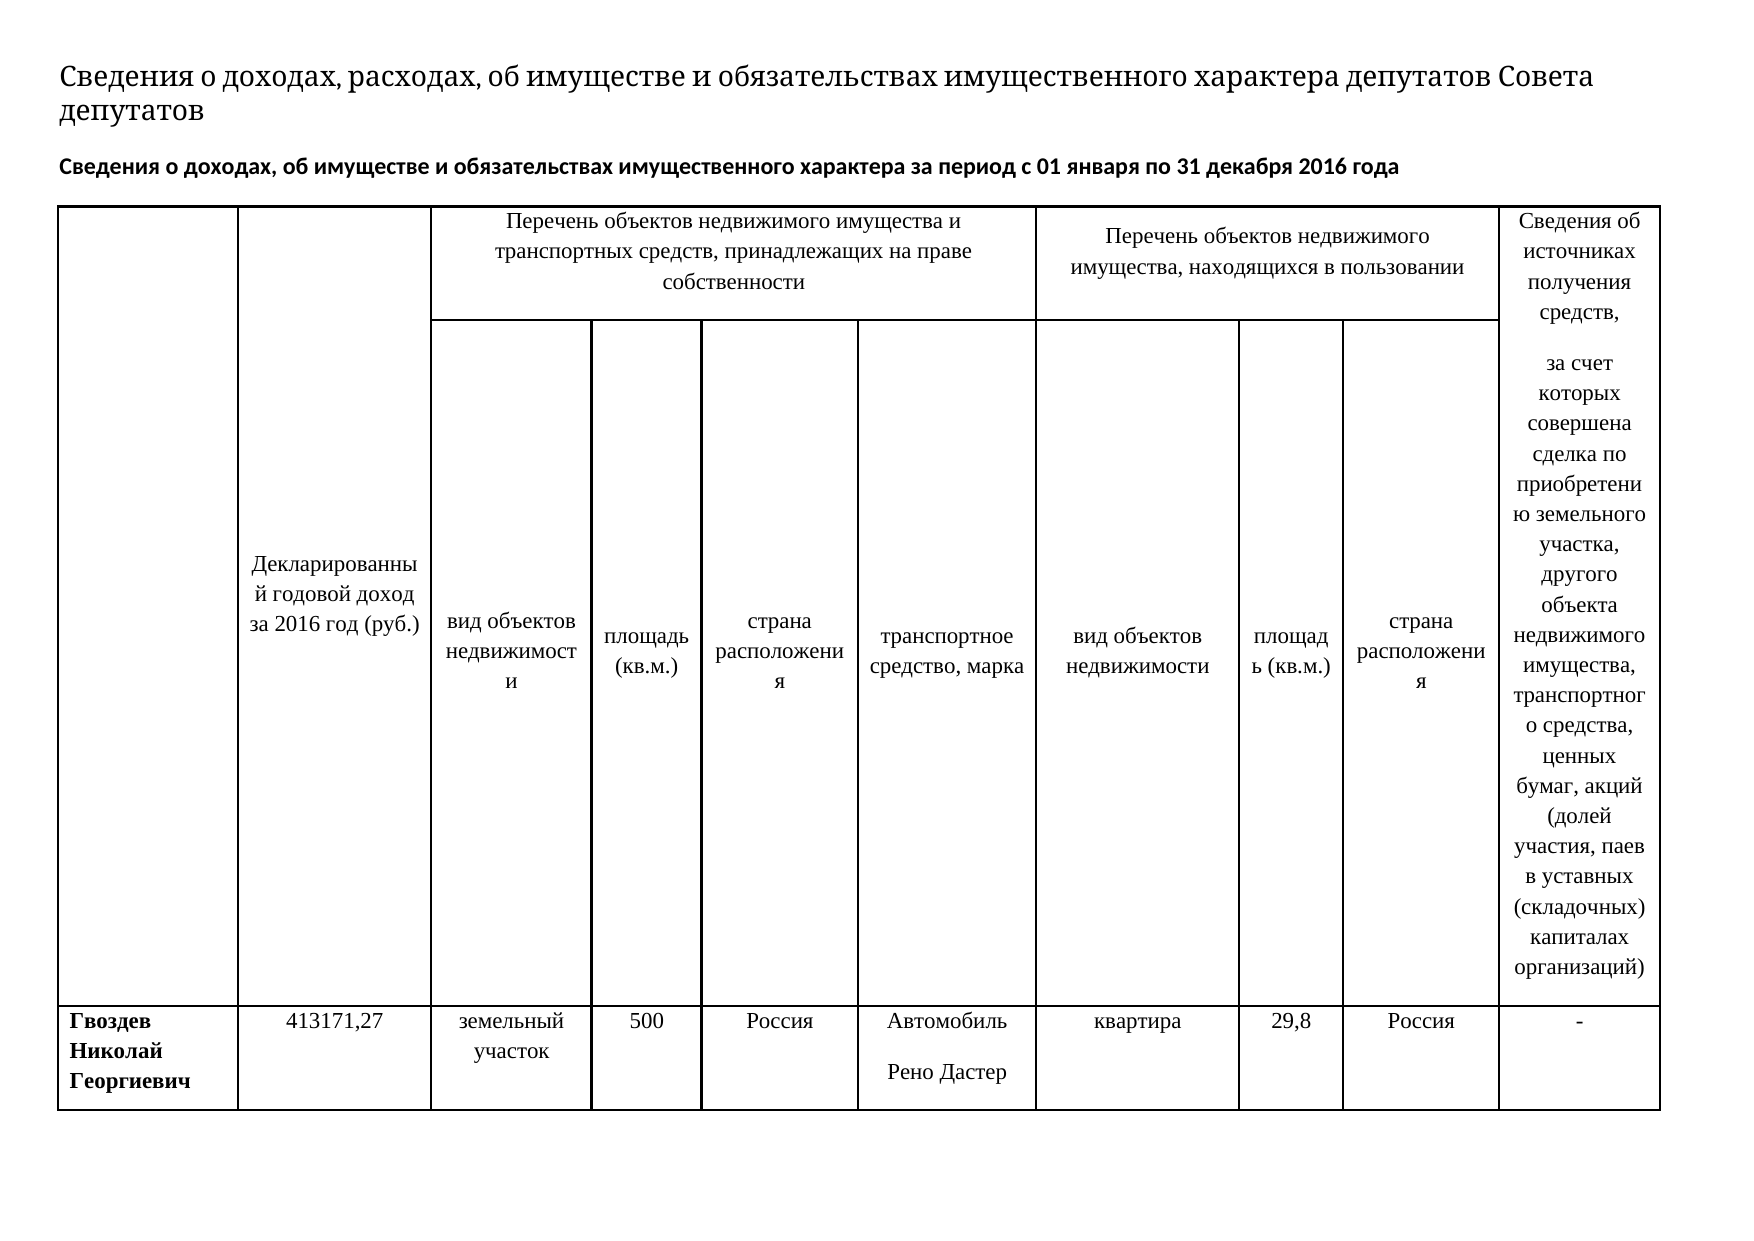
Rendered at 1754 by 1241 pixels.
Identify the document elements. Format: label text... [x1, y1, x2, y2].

table_header Перечень объектов недвижимого имущества, находящихся в пользовании [1037, 208, 1498, 319]
table_header Декларированный годовой доход за 2016 год (руб.) [239, 208, 430, 1005]
table_cell Россия [703, 1007, 857, 1109]
table_cell Россия [1344, 1007, 1498, 1109]
table_cell квартира [1037, 1007, 1238, 1109]
table_cell площадь (кв.м.) [1240, 321, 1342, 1005]
table_header [59, 208, 237, 1005]
table_cell 413171,27 [239, 1007, 430, 1109]
table_header Перечень объектов недвижимого имущества и транспортных средств, принадлежащих на праве собственности [432, 208, 1035, 319]
table_header Сведения об источниках получения средств, за счет которых совершена сделка по приобретению земельного участка, другого объекта недвижимого имущества, транспортного средства, ценных бумаг, акций (долей участия, паев в уставных (складочных) капиталах организаций) [1500, 208, 1659, 1005]
subtitle Сведения о доходах, расходах, об имуществе и обязательствах имущественного характера депутатов Совета депутатов [59, 59, 1695, 128]
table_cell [59, 1007, 237, 1109]
table_cell площадь (кв.м.) [593, 321, 700, 1005]
table_cell земельный участок [432, 1007, 590, 1109]
table_cell страна расположения [703, 321, 857, 1005]
table_cell страна расположения [1344, 321, 1498, 1005]
table_cell вид объектов недвижимости [432, 321, 590, 1005]
table_cell транспортное средство, марка [859, 321, 1035, 1005]
table_cell 500 [593, 1007, 700, 1109]
text Сведения о доходах, об имуществе и обязательствах имущественного характера за период с 01 января по 31 декабря 2016 года [59, 151, 1695, 180]
table_cell 29,8 [1240, 1007, 1342, 1109]
table_cell вид объектов недвижимости [1037, 321, 1238, 1005]
table_cell Автомобиль Рено Дастер [859, 1007, 1035, 1109]
table_cell - [1500, 1007, 1659, 1109]
